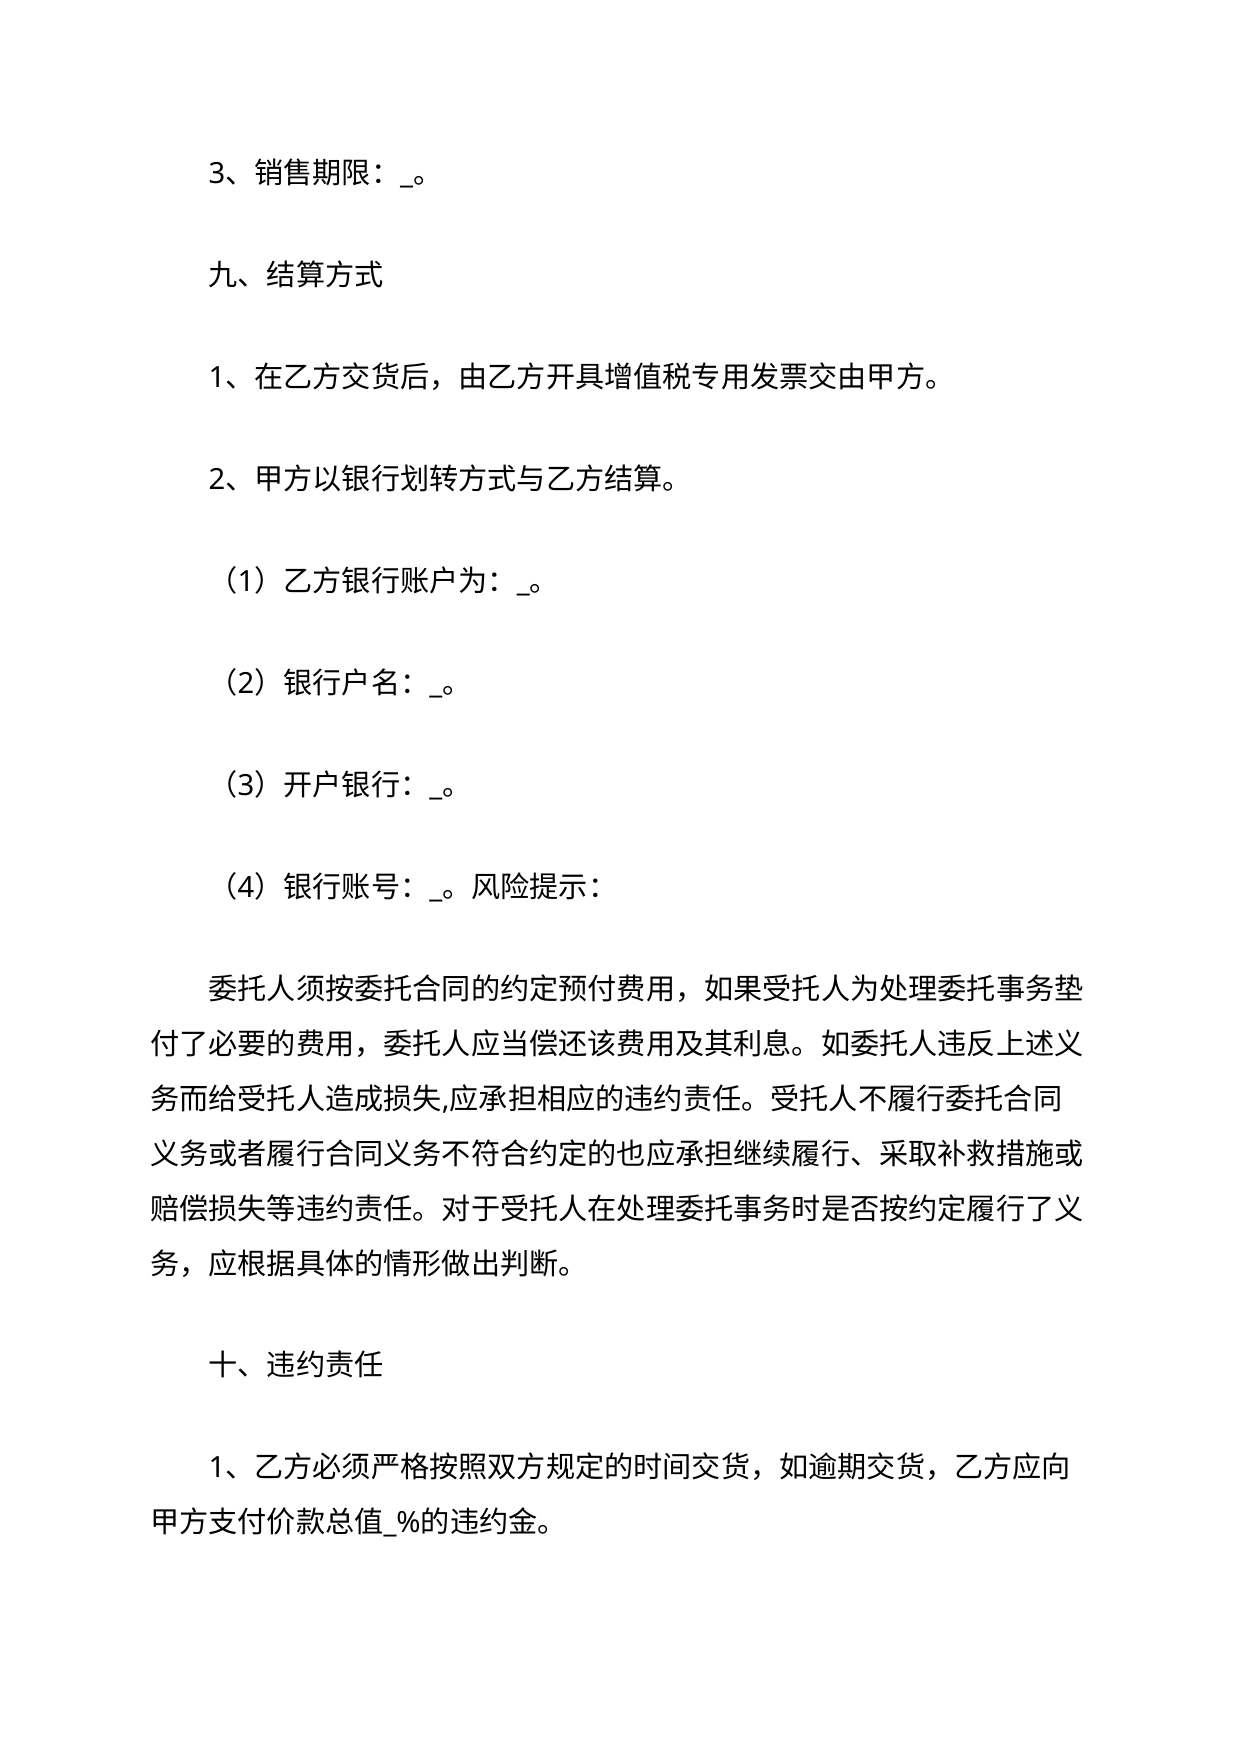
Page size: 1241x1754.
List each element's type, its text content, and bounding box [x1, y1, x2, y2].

text 3、销售期限：_。 [150, 150, 1090, 192]
text 委托人须按委托合同的约定预付费用，如果受托人为处理委托事务垫付了必要的费用，委托人应当偿还该费用及其利息。如委托人违反上述义务而给受托人造成损失,应承担相应的违约责任。受托人不履行委托合同义务或者履行合同义务不符合约定的也应承担继续履行、采取补救措施或赔偿损失等违约责任。对于受托人在处理委托事务时是否按约定履行了义务，应根据具体的情形做出判断。 [150, 966, 1090, 1282]
text 十、违约责任 [150, 1342, 1090, 1384]
text （2）银行户名：_。 [150, 660, 1090, 702]
text 1、在乙方交货后，由乙方开具增值税专用发票交由甲方。 [150, 354, 1090, 396]
text （3）开户银行：_。 [150, 762, 1090, 804]
text （1）乙方银行账户为：_。 [150, 558, 1090, 600]
text 2、甲方以银行划转方式与乙方结算。 [150, 456, 1090, 498]
text 1、乙方必须严格按照双方规定的时间交货，如逾期交货，乙方应向甲方支付价款总值_%的违约金。 [150, 1444, 1090, 1541]
text 九、结算方式 [150, 252, 1090, 294]
text （4）银行账号：_。风险提示： [150, 864, 1090, 906]
